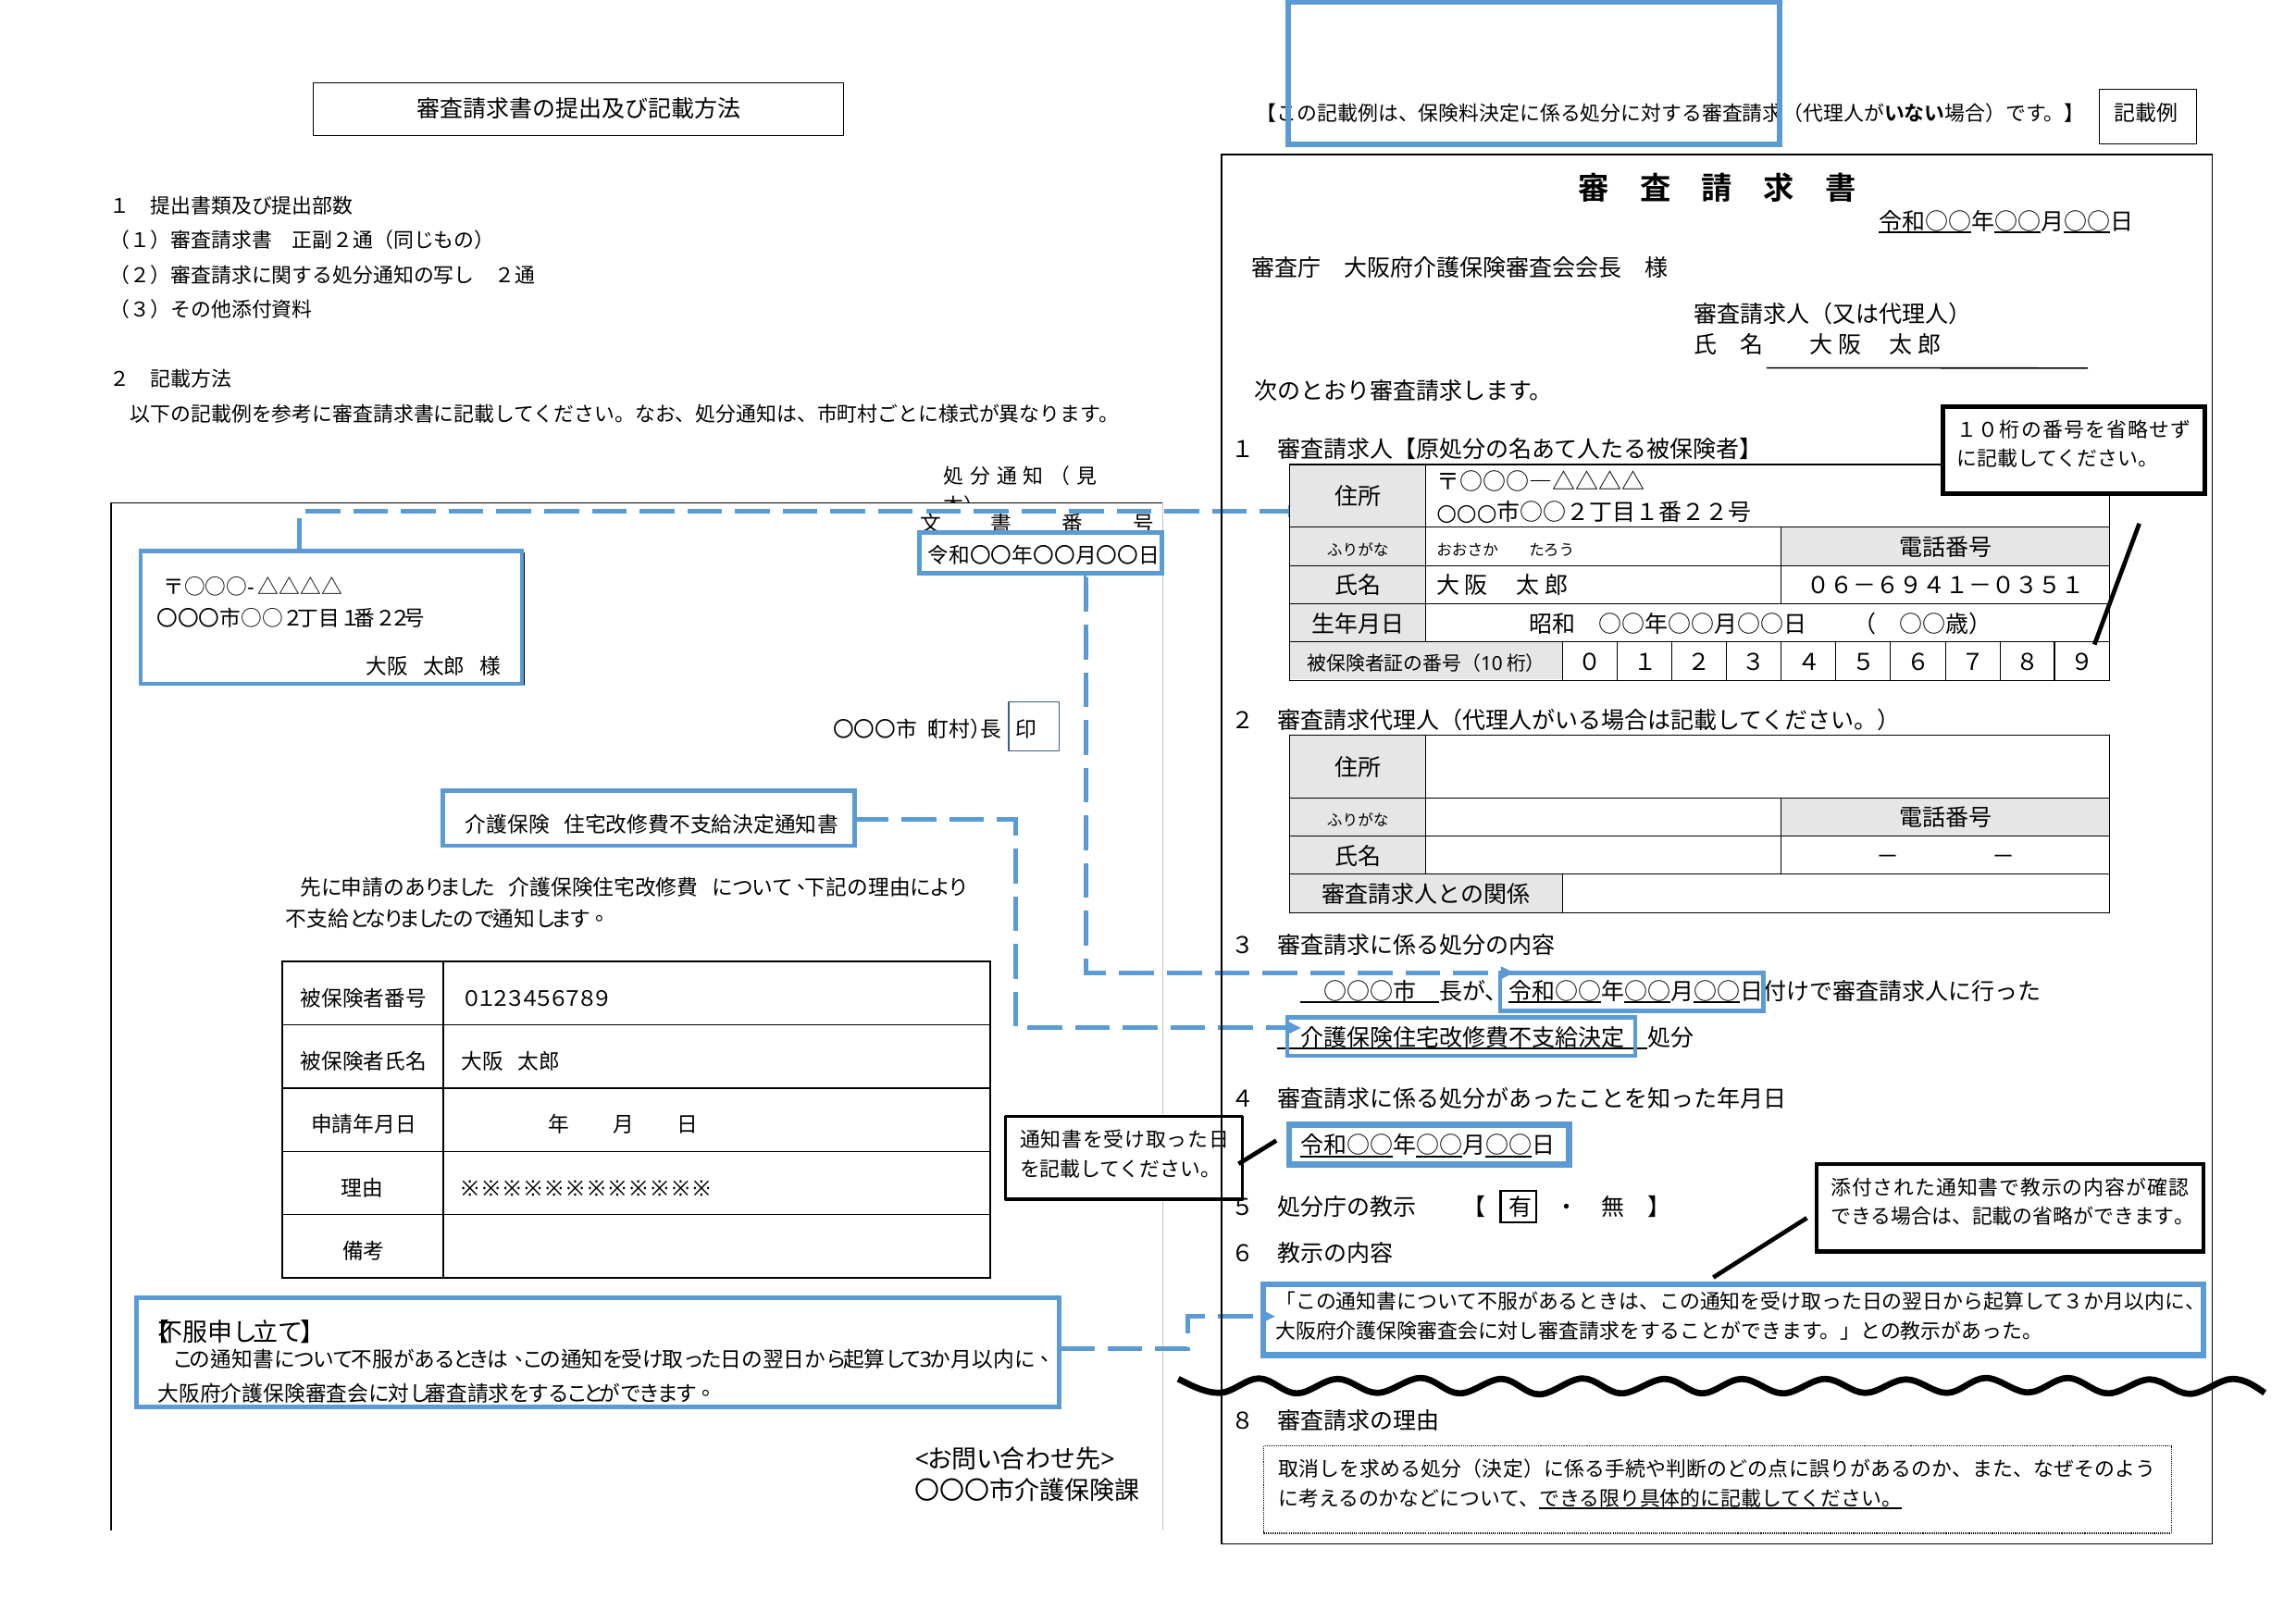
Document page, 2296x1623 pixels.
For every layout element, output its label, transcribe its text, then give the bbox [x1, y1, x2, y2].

text （２）審査請求に関する処分通知の写し ２通 [69, 256, 1127, 291]
text （３）その他添付資料 [69, 291, 1127, 326]
table_header 審 査 請 求 書 令和○○年○○月○○日 審査庁 大阪府介護保険審査会会長 様 審査請求人（又は代理人） 氏 名 大 阪 太 郎 次のとおり審査請求します。 １ 審査請求人【原処分の名あて人たる被保険者】 ２ 審査請求代理人（代理人がいる場合は記載してください。） ３ 審査請求に係る処分の内容 ○○○市 長が、令和○○年○○月○○日付けで審査請求人に行った 介護保険住宅改修費不支給決定 処分 ４ 審査請求に係る処分があったことを知った年月日 令和○○年○○月○○日 ５ 処分庁の教示 【 有 ・ 無 】 ６ 教示の内容 ８ 審査請求の理由 [1222, 1381, 2212, 1543]
text 以下の記載例を参考に審査請求書に記載してください。なお、処分通知は、市町村ごとに様式が異なります。 [69, 395, 1127, 429]
text ２ 記載方法 [69, 360, 1127, 395]
text （１）審査請求書 正副２通（同じもの） [69, 221, 1127, 256]
text １ 提出書類及び提出部数 [69, 187, 1127, 221]
table_header 審 査 請 求 書 令和○○年○○月○○日 審査庁 大阪府介護保険審査会会長 様 審査請求人（又は代理人） 氏 名 大 阪 太 郎 次のとおり審査請求します。 １ 審査請求人【原処分の名あて人たる被保険者】 ２ 審査請求代理人（代理人がいる場合は記載してください。） ３ 審査請求に係る処分の内容 ○○○市 長が、令和○○年○○月○○日付けで審査請求人に行った 介護保険住宅改修費不支給決定 処分 ４ 審査請求に係る処分があったことを知った年月日 令和○○年○○月○○日 ５ 処分庁の教示 【 有 ・ 無 】 ６ 教示の内容 ８ 審査請求の理由 [1222, 155, 2212, 1391]
